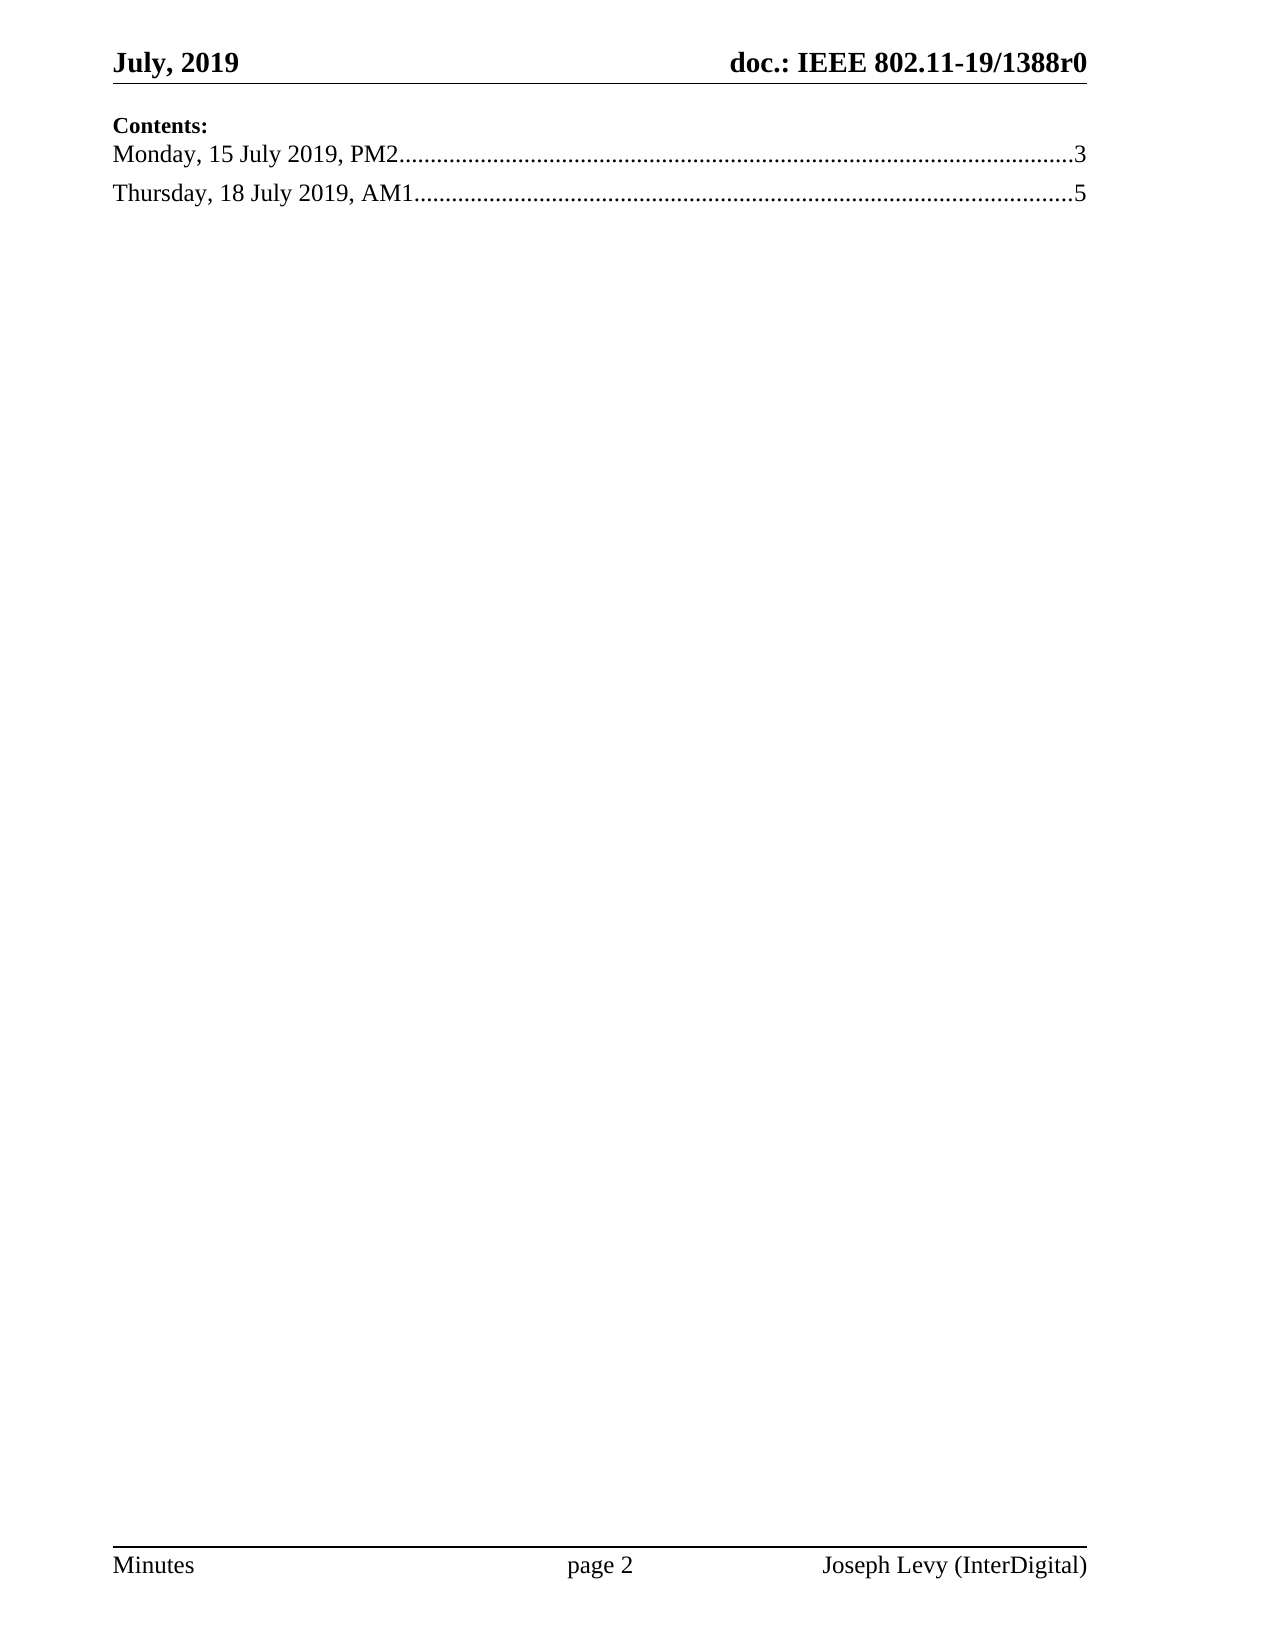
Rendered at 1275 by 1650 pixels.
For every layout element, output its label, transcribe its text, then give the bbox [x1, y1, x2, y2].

text Monday, 15 July 2019, PM2 3 [112, 139, 1087, 168]
text Thursday, 18 July 2019, AM1 5 [112, 178, 1087, 207]
text Contents: [112, 112, 1087, 139]
